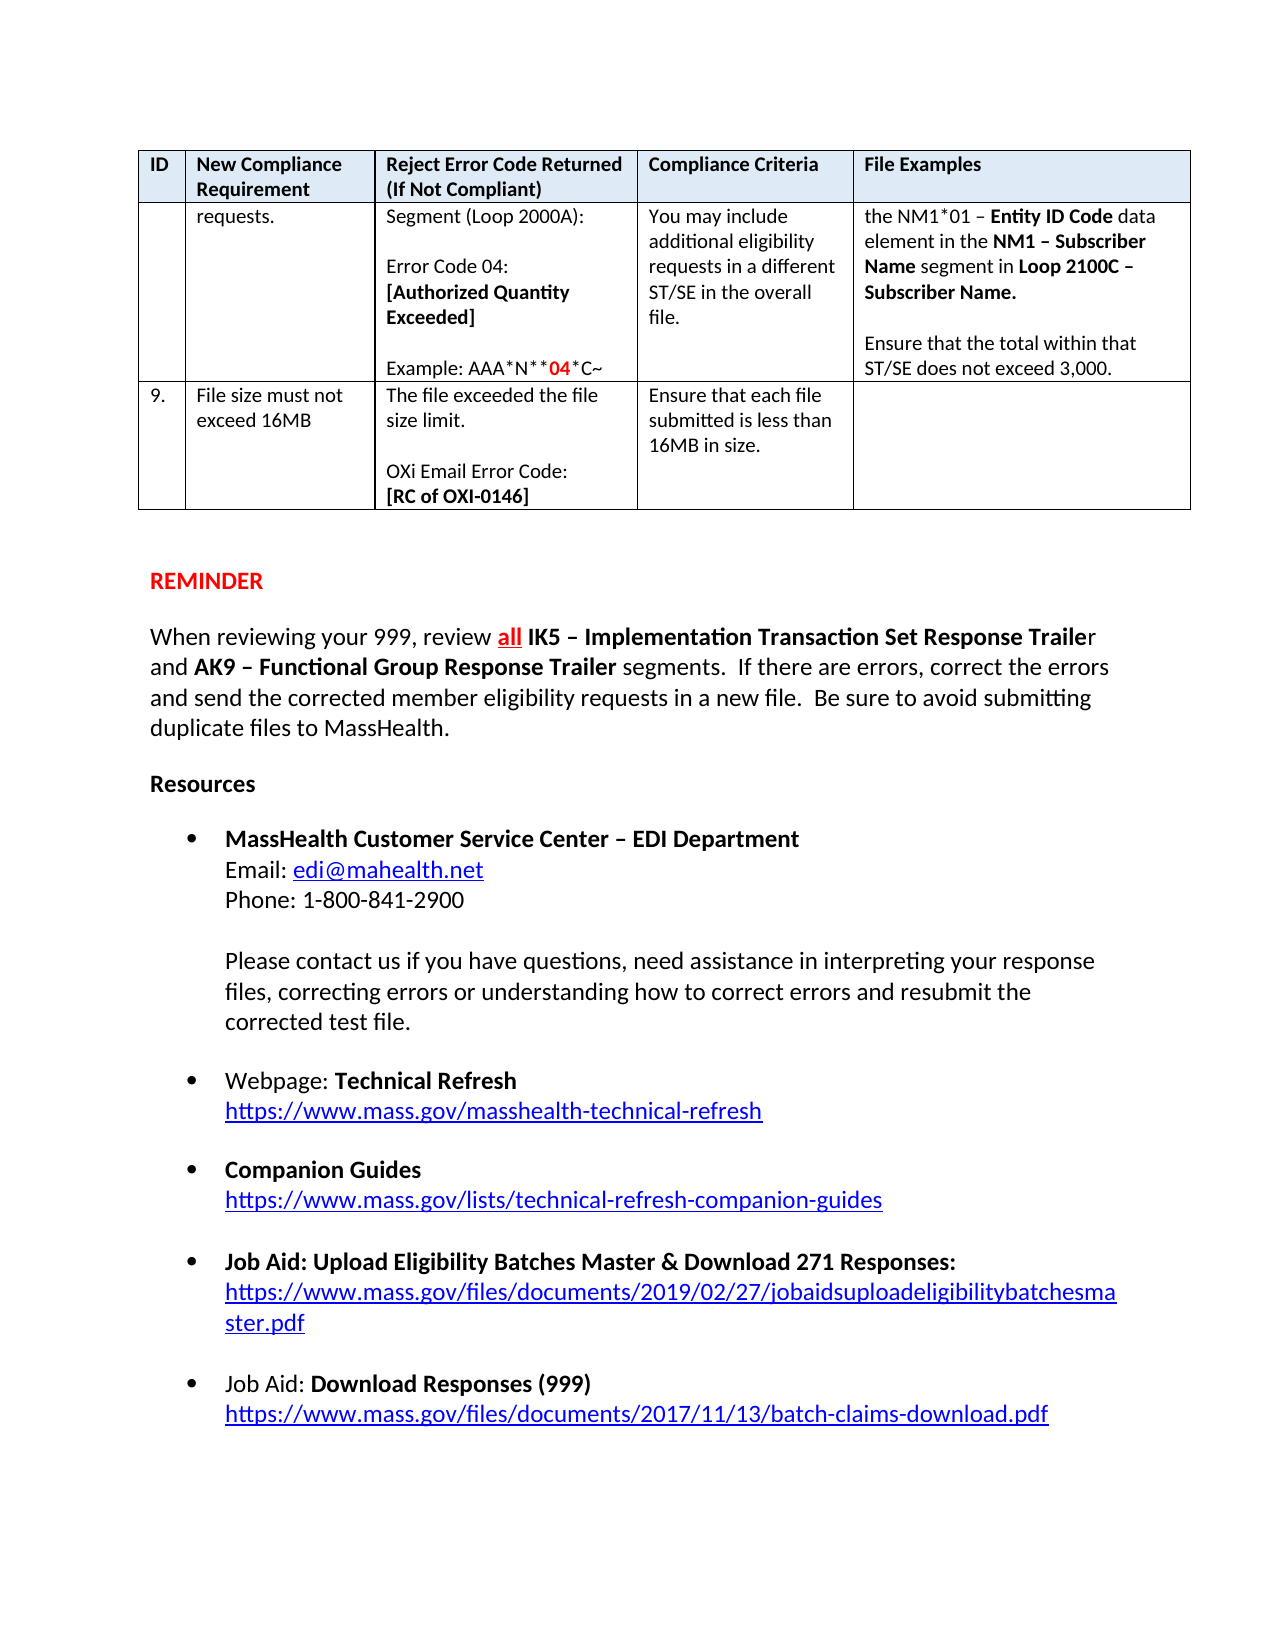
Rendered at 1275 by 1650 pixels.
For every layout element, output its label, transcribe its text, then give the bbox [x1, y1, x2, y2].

list Please contact us if you have questions, need assistance in interpreting your response files, correcting errors or understanding how to correct errors and resubmit the corrected test file. [225, 915, 1125, 1065]
table_cell [139, 203, 185, 381]
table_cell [376, 203, 637, 381]
table_header New Compliance Requirement [186, 151, 374, 202]
table_cell [139, 382, 185, 509]
table_cell File size must not exceed 16MB [186, 382, 374, 509]
list MassHealth Customer Service Center – EDI Department Email: edi@mahealth.net Phone: 1-800-841-2900 [187, 823, 1125, 915]
table_header Compliance Criteria [638, 151, 853, 202]
table_cell Ensure that each file submitted is less than 16MB in size. [638, 382, 853, 509]
text Resources [150, 768, 1125, 798]
table_header Reject Error Code Returned (If Not Compliant) [376, 151, 637, 202]
table_header File Examples [854, 151, 1190, 202]
table_header ID [139, 151, 185, 202]
list Job Aid: Download Responses (999) https://www.mass.gov/files/documents/2017/11/13/batch-claims-download.pdf [187, 1368, 1125, 1429]
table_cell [854, 203, 1190, 381]
table_cell The file exceeded the file size limit. OXi Email Error Code: [RC of OXI-0146] [376, 382, 637, 509]
text REMINDER [150, 565, 1125, 596]
list Job Aid: Upload Eligibility Batches Master & Download 271 Responses: https://www.mass.gov/files/documents/2019/02/27/jobaidsuploadeligibilitybatchesmaster.pdf [187, 1246, 1125, 1337]
table_cell [854, 382, 1190, 509]
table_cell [186, 203, 374, 381]
list Companion Guides https://www.mass.gov/lists/technical-refresh-companion-guides [187, 1154, 1125, 1215]
text When reviewing your 999, review all IK5 – Implementation Transaction Set Response Trailer and AK9 – Functional Group Response Trailer segments. If there are errors, correct the errors and send the corrected member eligibility requests in a new file. Be sure to avoid submitting duplicate files to MassHealth. [150, 621, 1125, 743]
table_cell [638, 203, 853, 381]
list Webpage: Technical Refresh https://www.mass.gov/masshealth-technical-refresh [187, 1065, 1125, 1154]
